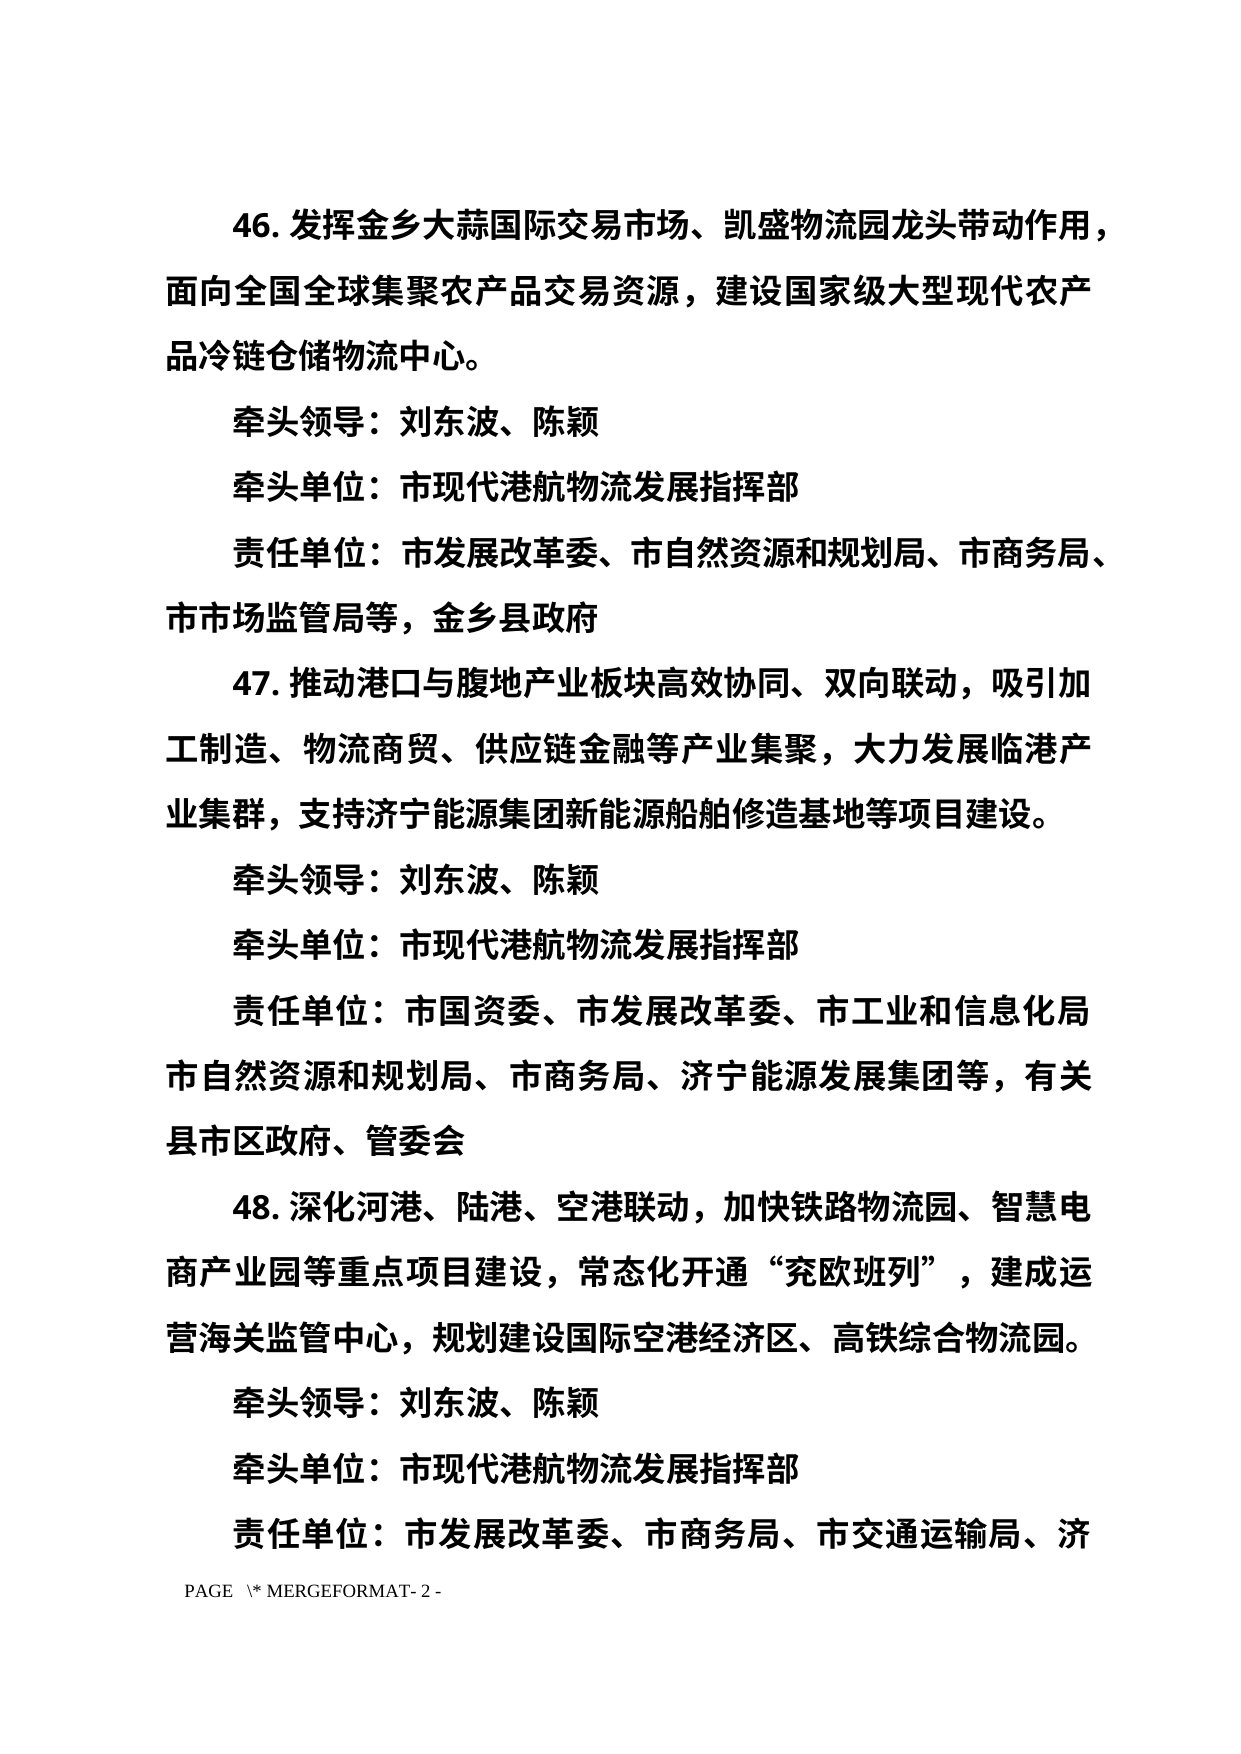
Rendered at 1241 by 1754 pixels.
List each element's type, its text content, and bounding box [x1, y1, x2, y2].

text 牵头领导：刘东波、陈颖 [165, 845, 1092, 910]
text 48. 深化河港、陆港、空港联动，加快铁路物流园、智慧电商产业园等重点项目建设，常态化开通“兖欧班列”，建成运营海关监管中心，规划建设国际空港经济区、高铁综合物流园。 [165, 1172, 1092, 1368]
text 责任单位：市国资委、市发展改革委、市工业和信息化局、市自然资源和规划局、市商务局、济宁能源发展集团等，有关县市区政府、管委会 [165, 976, 1092, 1172]
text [165, 1499, 1092, 1564]
text 牵头领导：刘东波、陈颖 [165, 1368, 1092, 1434]
text 牵头领导：刘东波、陈颖 [165, 387, 1092, 452]
text 责任单位：市发展改革委、市自然资源和规划局、市商务局、市市场监管局等，金乡县政府 [165, 518, 1092, 649]
text 47. 推动港口与腹地产业板块高效协同、双向联动，吸引加工制造、物流商贸、供应链金融等产业集聚，大力发展临港产业集群，支持济宁能源集团新能源船舶修造基地等项目建设。 [165, 649, 1092, 845]
text 牵头单位：市现代港航物流发展指挥部 [165, 1434, 1092, 1499]
text 牵头单位：市现代港航物流发展指挥部 [165, 452, 1092, 518]
text 牵头单位：市现代港航物流发展指挥部 [165, 910, 1092, 976]
text 46. 发挥金乡大蒜国际交易市场、凯盛物流园龙头带动作用，面向全国全球集聚农产品交易资源，建设国家级大型现代农产品冷链仓储物流中心。 [165, 191, 1092, 387]
